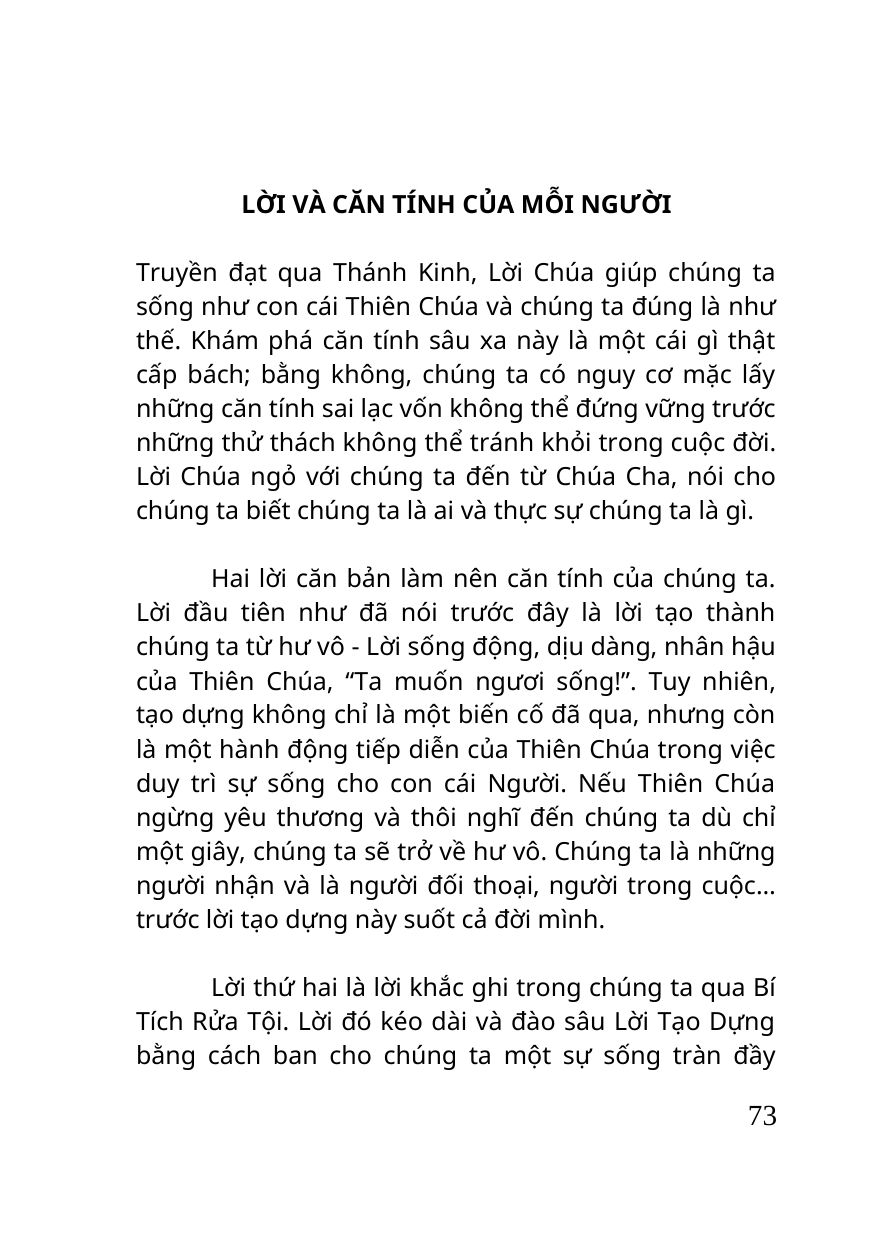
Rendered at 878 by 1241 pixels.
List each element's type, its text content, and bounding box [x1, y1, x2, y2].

text Truyền đạt qua Thánh Kinh, Lời Chúa giúp chúng ta sống như con cái Thiên Chúa và chúng ta đúng là như thế. Khám phá căn tính sâu xa này là một cái gì thật cấp bách; bằng không, chúng ta có nguy cơ mặc lấy những căn tính sai lạc vốn không thể đứng vững trước những thử thách không thể tránh khỏi trong cuộc đời. Lời Chúa ngỏ với chúng ta đến từ Chúa Cha, nói cho chúng ta biết chúng ta là ai và thực sự chúng ta là gì. [136, 254, 777, 527]
text Hai lời căn bản làm nên căn tính của chúng ta. Lời đầu tiên như đã nói trước đây là lời tạo thành chúng ta từ hư vô - Lời sống động, dịu dàng, nhân hậu của Thiên Chúa, “Ta muốn ngươi sống!”. Tuy nhiên, tạo dựng không chỉ là một biến cố đã qua, nhưng còn là một hành động tiếp diễn của Thiên Chúa trong việc duy trì sự sống cho con cái Người. Nếu Thiên Chúa ngừng yêu thương và thôi nghĩ đến chúng ta dù chỉ một giây, chúng ta sẽ trở về hư vô. Chúng ta là những người nhận và là người đối thoại, người trong cuộc… trước lời tạo dựng này suốt cả đời mình. [136, 561, 777, 936]
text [136, 970, 777, 1072]
text LỜI VÀ CĂN TÍNH CỦA MỖI NGƯỜI [136, 186, 777, 220]
